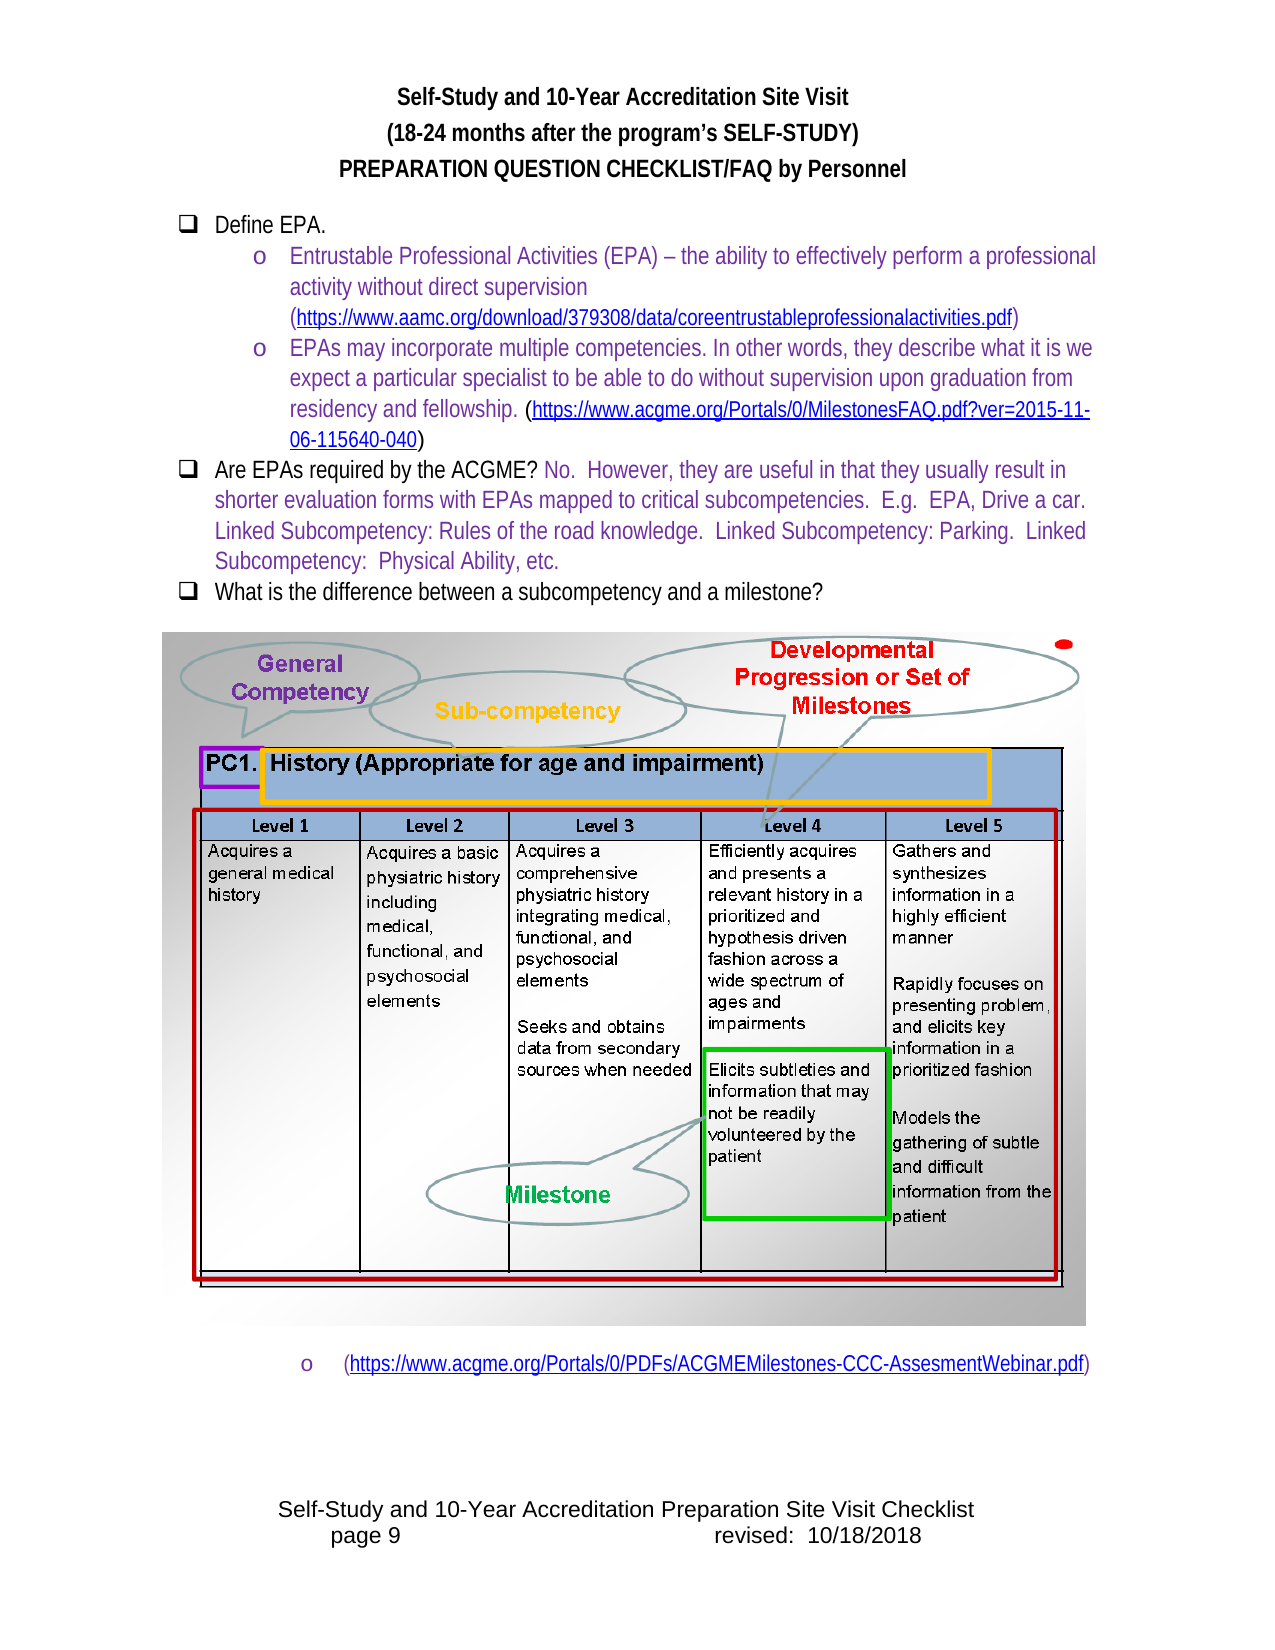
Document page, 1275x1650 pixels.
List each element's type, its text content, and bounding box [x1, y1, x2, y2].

list (https://www.acgme.org/Portals/0/PDFs/ACGMEMilestones-CCC-AssesmentWebinar.pdf) [300, 1348, 1112, 1378]
list What is the difference between a subcompetency and a milestone? [177, 576, 1112, 606]
list EPAs may incorporate multiple competencies. In other words, they describe what it is we expect a particular specialist to be able to do without supervision upon graduation from residency and fellowship. (https://www.acgme.org/Portals/0/MilestonesFAQ.pdf?ver=2015-11-06-115640-040) [252, 332, 1112, 454]
list Are EPAs required by the ACGME? No. However, they are useful in that they usually result in shorter evaluation forms with EPAs mapped to critical subcompetencies. E.g. EPA, Drive a car. Linked Subcompetency: Rules of the road knowledge. Linked Subcompetency: Parking. Linked Subcompetency: Physical Ability, etc. [177, 454, 1112, 576]
picture [139, 606, 1115, 1348]
list Define EPA. [177, 209, 1112, 240]
list Entrustable Professional Activities (EPA) – the ability to effectively perform a professional activity without direct supervision (https://www.aamc.org/download/379308/data/coreentrustableprofessionalactivities.pdf) [252, 240, 1112, 332]
